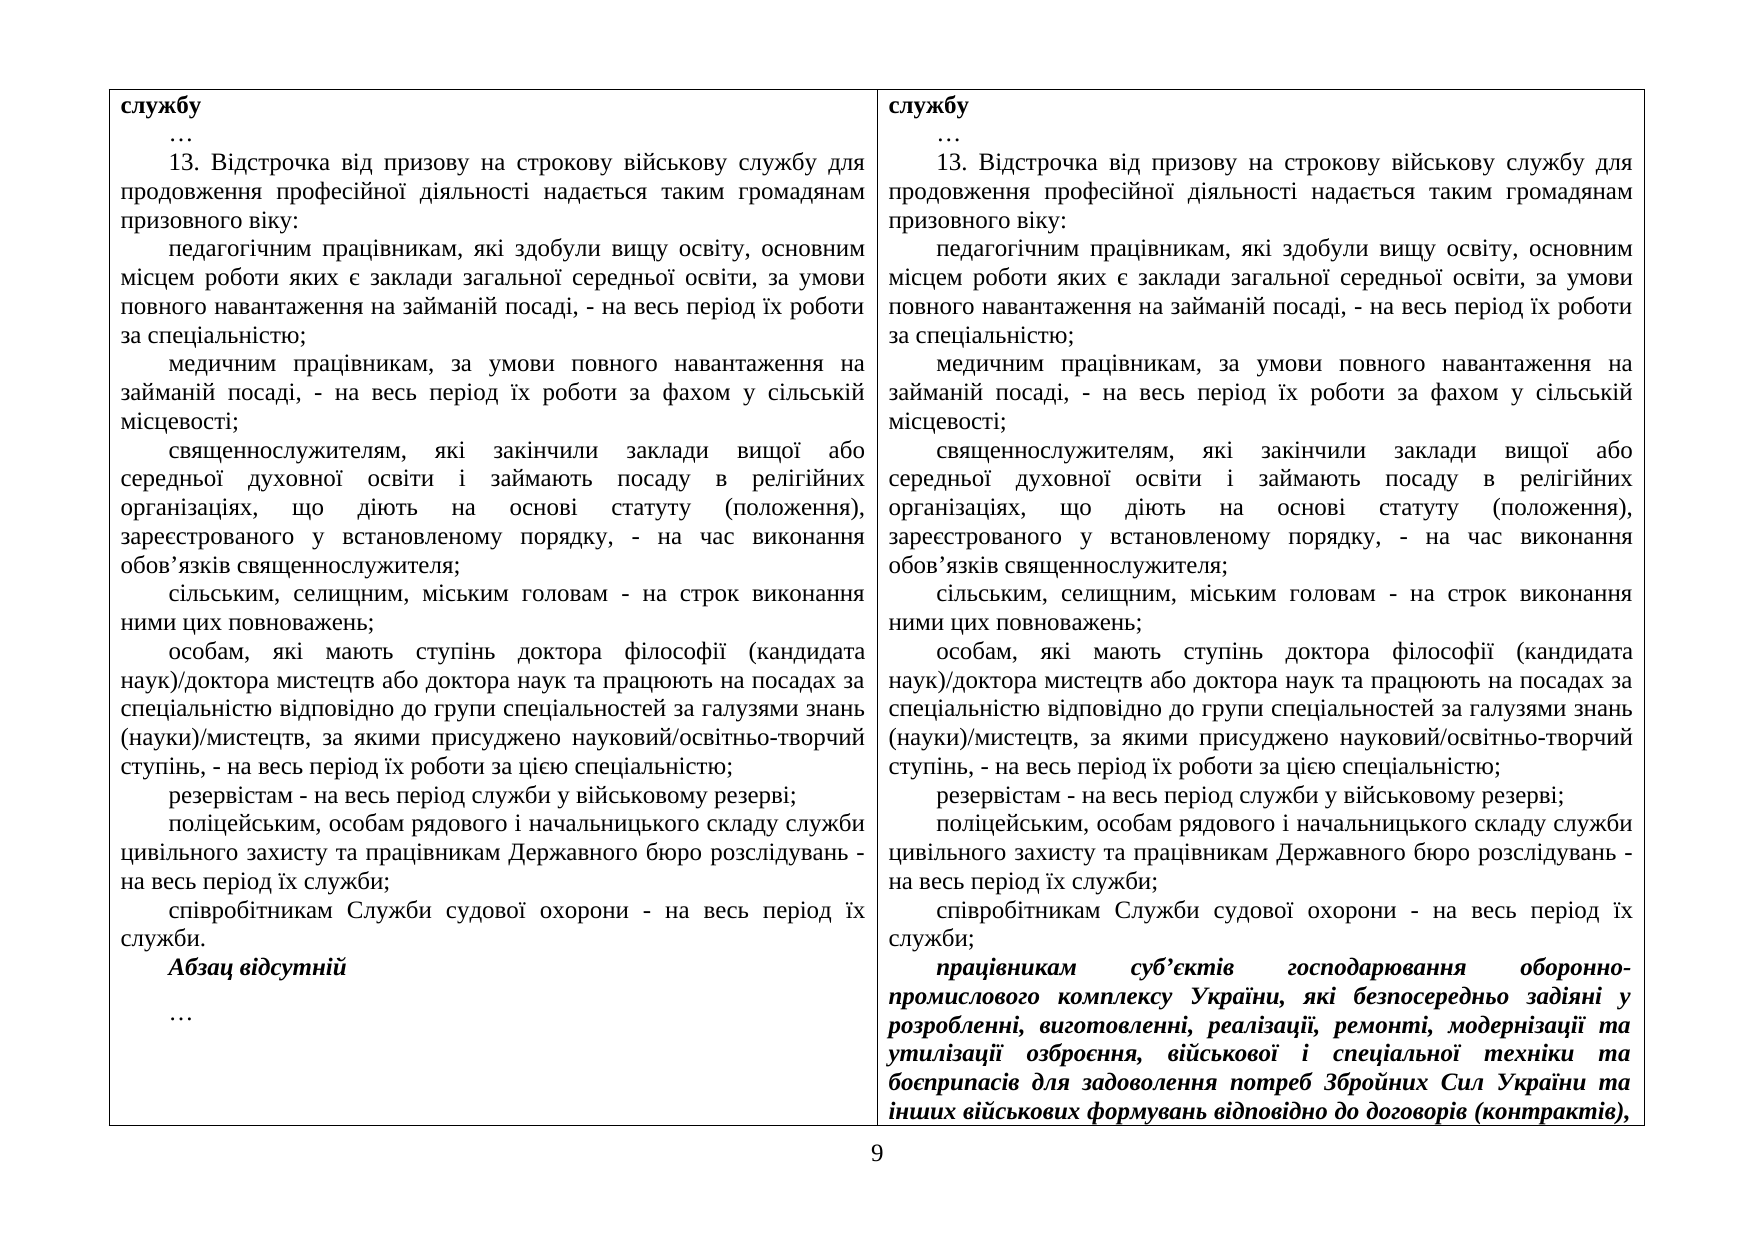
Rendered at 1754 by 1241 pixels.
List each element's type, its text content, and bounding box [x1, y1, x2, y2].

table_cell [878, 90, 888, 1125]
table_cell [110, 90, 877, 1125]
